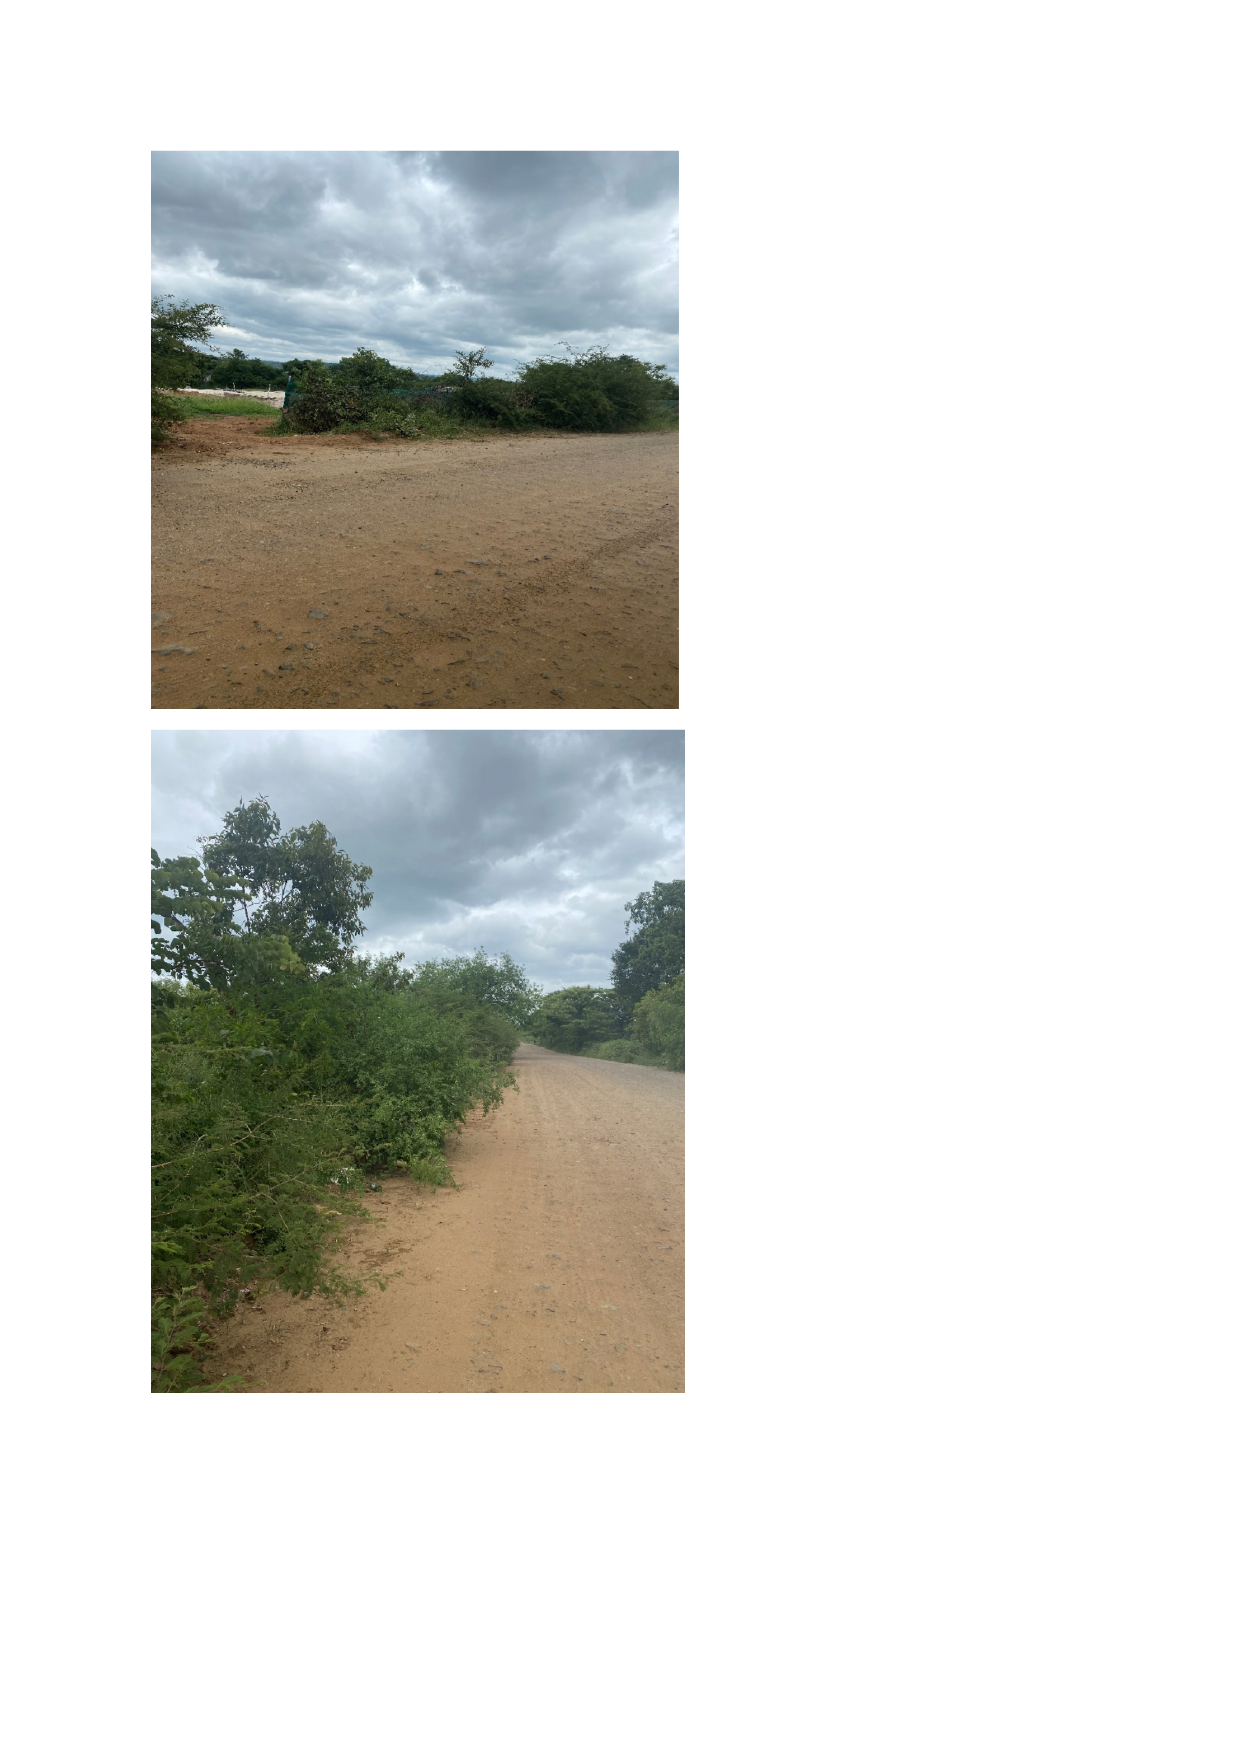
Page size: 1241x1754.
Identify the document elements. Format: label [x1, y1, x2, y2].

picture [151, 730, 684, 1393]
picture [151, 151, 678, 709]
